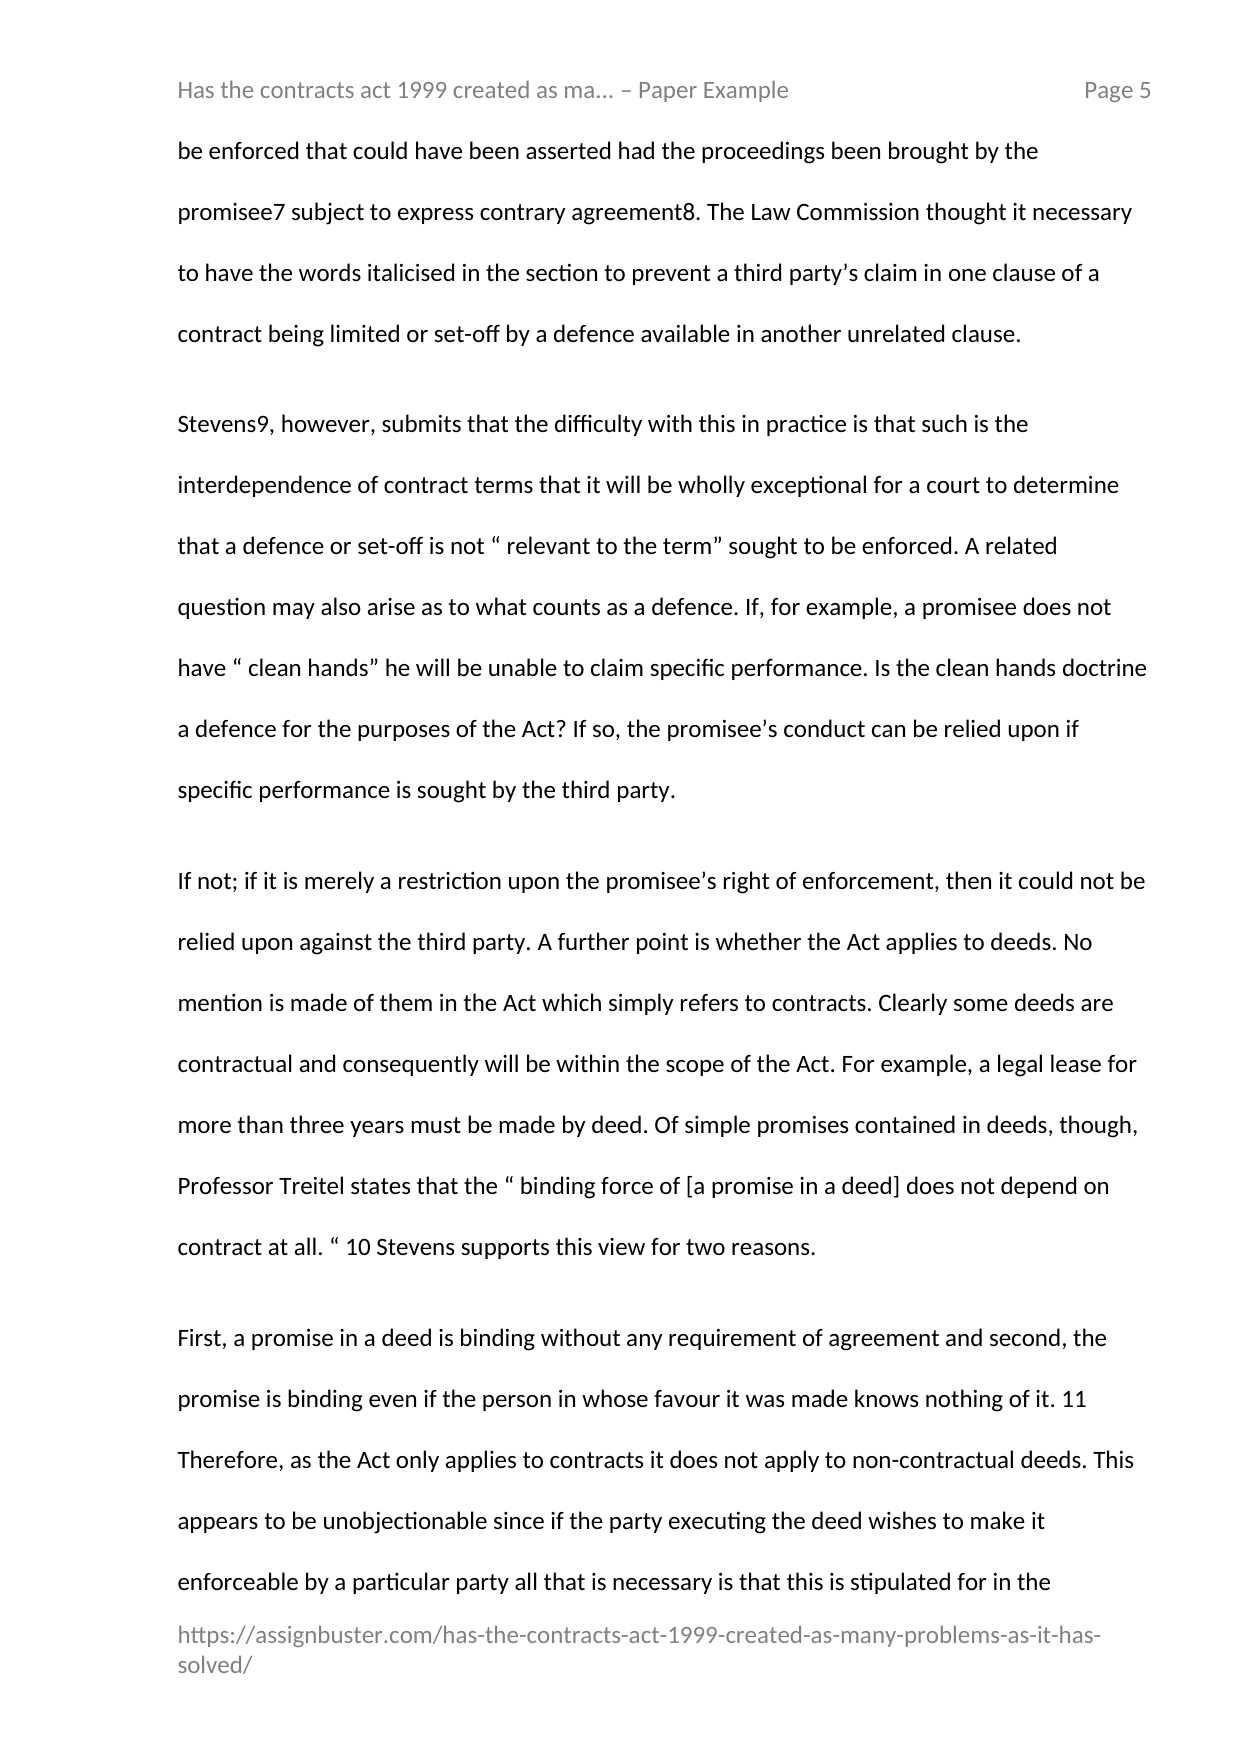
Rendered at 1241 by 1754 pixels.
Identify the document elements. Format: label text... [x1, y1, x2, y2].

text Stevens9, however, submits that the difficulty with this in practice is that such is the interdependence of contract terms that it will be wholly exceptional for a court to determine that a defence or set-off is not “ relevant to the term” sought to be enforced. A related question may also arise as to what counts as a defence. If, for example, a promisee does not have “ clean hands” he will be unable to claim specific performance. Is the clean hands doctrine a defence for the purposes of the Act? If so, the promisee’s conduct can be relied upon if specific performance is sought by the third party. [177, 408, 1152, 805]
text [177, 135, 1152, 348]
text If not; if it is merely a restriction upon the promisee’s right of enforcement, then it could not be relied upon against the third party. A further point is whether the Act applies to deeds. No mention is made of them in the Act which simply refers to contracts. Clearly some deeds are contractual and consequently will be within the scope of the Act. For example, a legal lease for more than three years must be made by deed. Of simple promises contained in deeds, though, Professor Treitel states that the “ binding force of [a promise in a deed] does not depend on contract at all. “ 10 Stevens supports this view for two reasons. [177, 865, 1152, 1262]
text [177, 1322, 1152, 1597]
